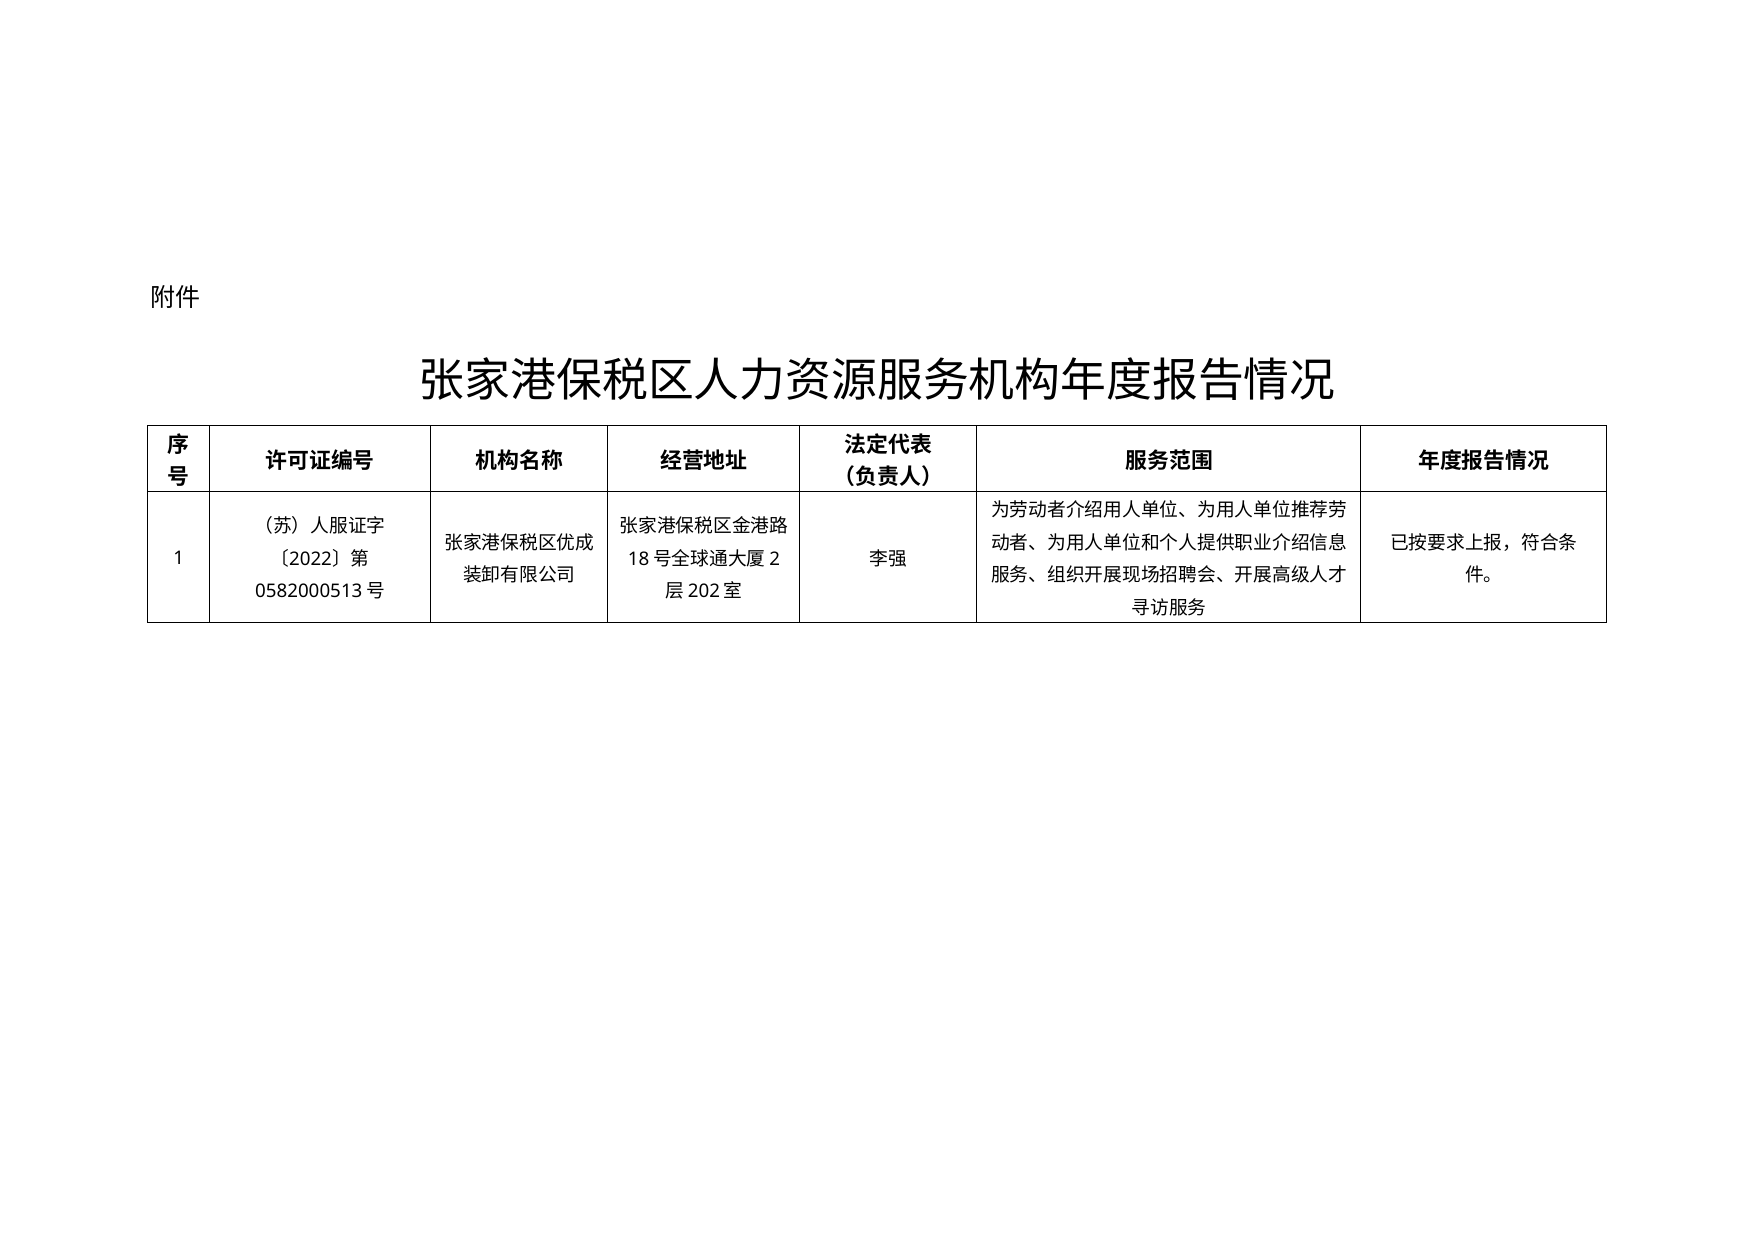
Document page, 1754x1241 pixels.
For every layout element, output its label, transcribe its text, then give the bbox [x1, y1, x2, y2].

text 附件 [150, 263, 1604, 328]
table_header 服务范围 [977, 426, 1360, 491]
text 张家港保税区人力资源服务机构年度报告情况 [150, 328, 1604, 425]
table_cell 李强 [800, 492, 976, 622]
table_cell 已按要求上报，符合条件。 [1361, 492, 1606, 622]
table_header 年度报告情况 [1361, 426, 1606, 491]
table_cell 张家港保税区金港路18号全球通大厦2层202室 [608, 492, 799, 622]
table_header 经营地址 [608, 426, 799, 491]
table_cell 1 [148, 492, 209, 622]
table_cell 张家港保税区优成装卸有限公司 [431, 492, 607, 622]
table_header 法定代表 （负责人） [800, 426, 976, 491]
table_cell 为劳动者介绍用人单位、为用人单位推荐劳动者、为用人单位和个人提供职业介绍信息服务、组织开展现场招聘会、开展高级人才寻访服务 [977, 492, 1360, 622]
table_header 序号 [148, 426, 209, 491]
table_cell （苏）人服证字〔2022〕第0582000513号 [210, 492, 430, 622]
table_header 许可证编号 [210, 426, 430, 491]
table_header 机构名称 [431, 426, 607, 491]
